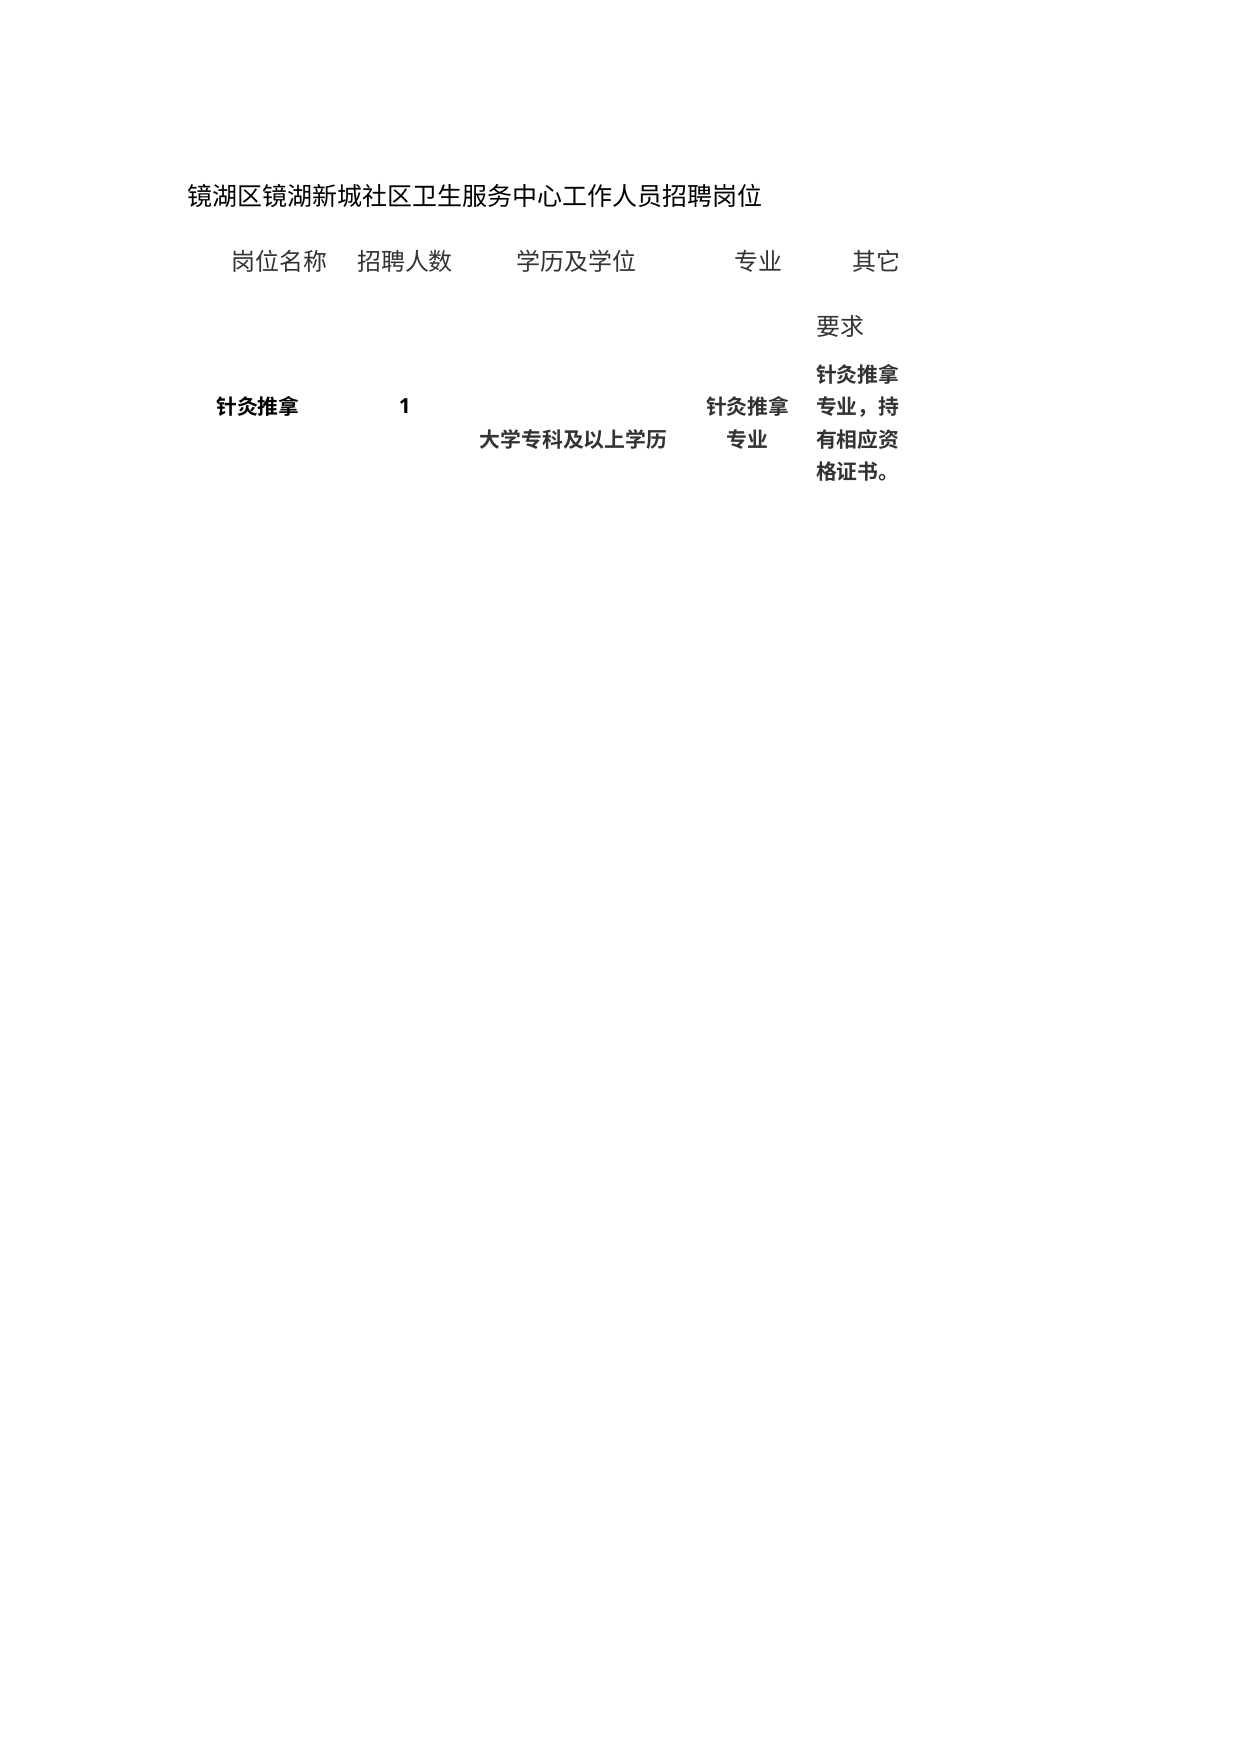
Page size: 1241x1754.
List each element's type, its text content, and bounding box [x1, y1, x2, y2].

table_cell 针灸推拿 [186, 357, 348, 517]
table_cell 针灸推拿专业，持有相应资格证书。 [807, 357, 927, 517]
table_cell 针灸推拿专业 [688, 357, 807, 517]
table_header 其它要求 [807, 227, 927, 357]
text 镜湖区镜湖新城社区卫生服务中心工作人员招聘岗位 [187, 162, 1053, 227]
table_cell 大学专科及以上学历 [470, 357, 688, 517]
table_cell 1 [348, 357, 470, 517]
table_header 岗位名称 [186, 227, 348, 357]
table_header 专业 [688, 227, 807, 357]
table_header 学历及学位 [470, 227, 688, 357]
table_header 招聘人数 [348, 227, 470, 357]
